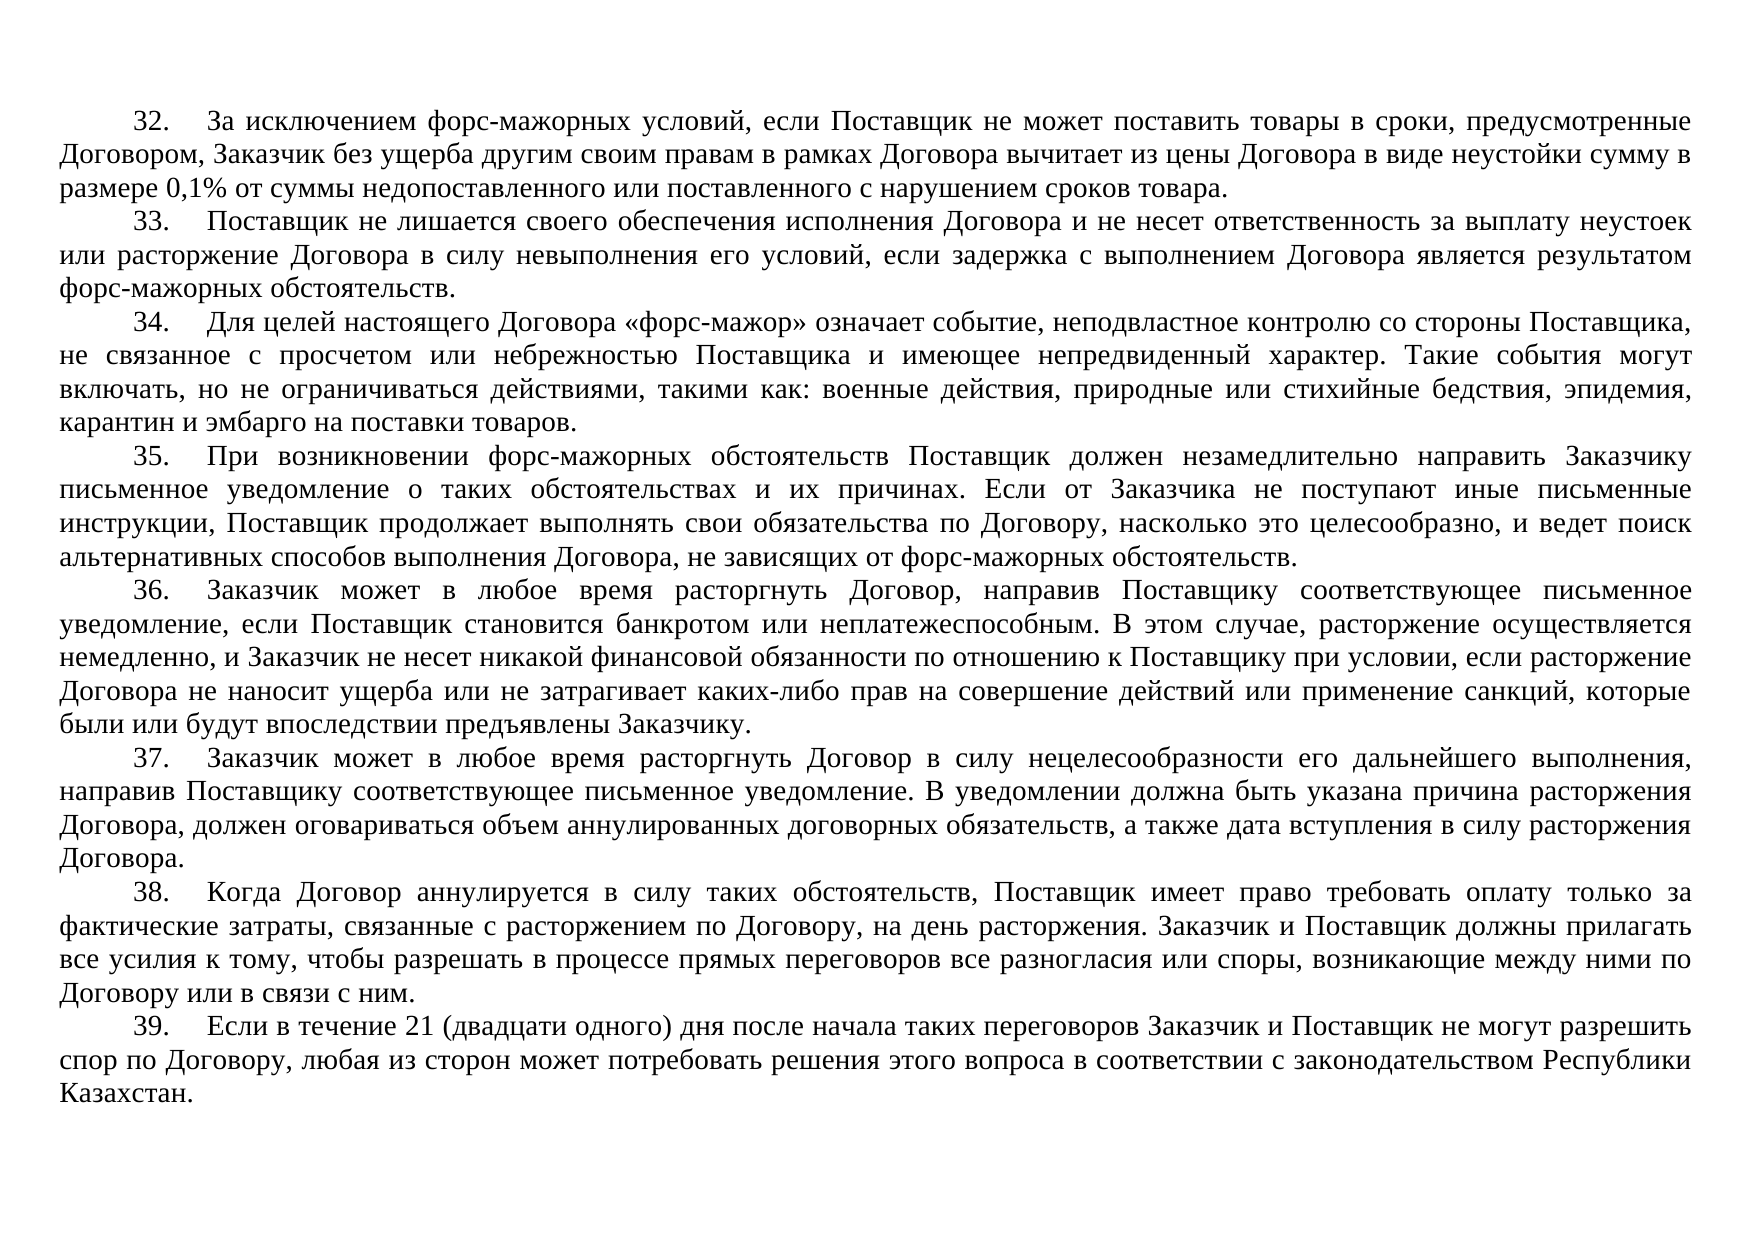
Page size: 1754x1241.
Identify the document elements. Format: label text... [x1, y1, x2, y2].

list Если в течение 21 (двадцати одного) дня после начала таких переговоров Заказчик и Поставщик не могут разрешить спор по Договору, любая из сторон может потребовать решения этого вопроса в соответствии с законодательством Республики Казахстан. [59, 1008, 1695, 1109]
list Для целей настоящего Договора «форс-мажор» означает событие, неподвластное контролю со стороны Поставщика, не связанное с просчетом или небрежностью Поставщика и имеющее непредвиденный характер. Такие события могут включать, но не ограничиваться действиями, такими как: военные действия, природные или стихийные бедствия, эпидемия, карантин и эмбарго на поставки товаров. [59, 304, 1695, 438]
list При возникновении форс-мажорных обстоятельств Поставщик должен незамедлительно направить Заказчику письменное уведомление о таких обстоятельствах и их причинах. Если от Заказчика не поступают иные письменные инструкции, Поставщик продолжает выполнять свои обязательства по Договору, насколько это целесообразно, и ведет поиск альтернативных способов выполнения Договора, не зависящих от форс-мажорных обстоятельств. [59, 438, 1695, 572]
list Заказчик может в любое время расторгнуть Договор, направив Поставщику соответствующее письменное уведомление, если Поставщик становится банкротом или неплатежеспособным. В этом случае, расторжение осуществляется немедленно, и Заказчик не несет никакой финансовой обязанности по отношению к Поставщику при условии, если расторжение Договора не наносит ущерба или не затрагивает каких-либо прав на совершение действий или применение санкций, которые были или будут впоследствии предъявлены Заказчику. [59, 572, 1695, 740]
list Поставщик не лишается своего обеспечения исполнения Договора и не несет ответственность за выплату неустоек или расторжение Договора в силу невыполнения его условий, если задержка с выполнением Договора является результатом форс-мажорных обстоятельств. [59, 203, 1695, 304]
list Заказчик может в любое время расторгнуть Договор в силу нецелесообразности его дальнейшего выполнения, направив Поставщику соответствующее письменное уведомление. В уведомлении должна быть указана причина расторжения Договора, должен оговариваться объем аннулированных договорных обязательств, а также дата вступления в силу расторжения Договора. [59, 740, 1695, 874]
list Когда Договор аннулируется в силу таких обстоятельств, Поставщик имеет право требовать оплату только за фактические затраты, связанные с расторжением по Договору, на день расторжения. Заказчик и Поставщик должны прилагать все усилия к тому, чтобы разрешать в процессе прямых переговоров все разногласия или споры, возникающие между ними по Договору или в связи с ним. [59, 874, 1695, 1008]
list За исключением форс-мажорных условий, если Поставщик не может поставить товары в сроки, предусмотренные Договором, Заказчик без ущерба другим своим правам в рамках Договора вычитает из цены Договора в виде неустойки сумму в размере 0,1% от суммы недопоставленного или поставленного с нарушением сроков товара. [59, 103, 1695, 203]
